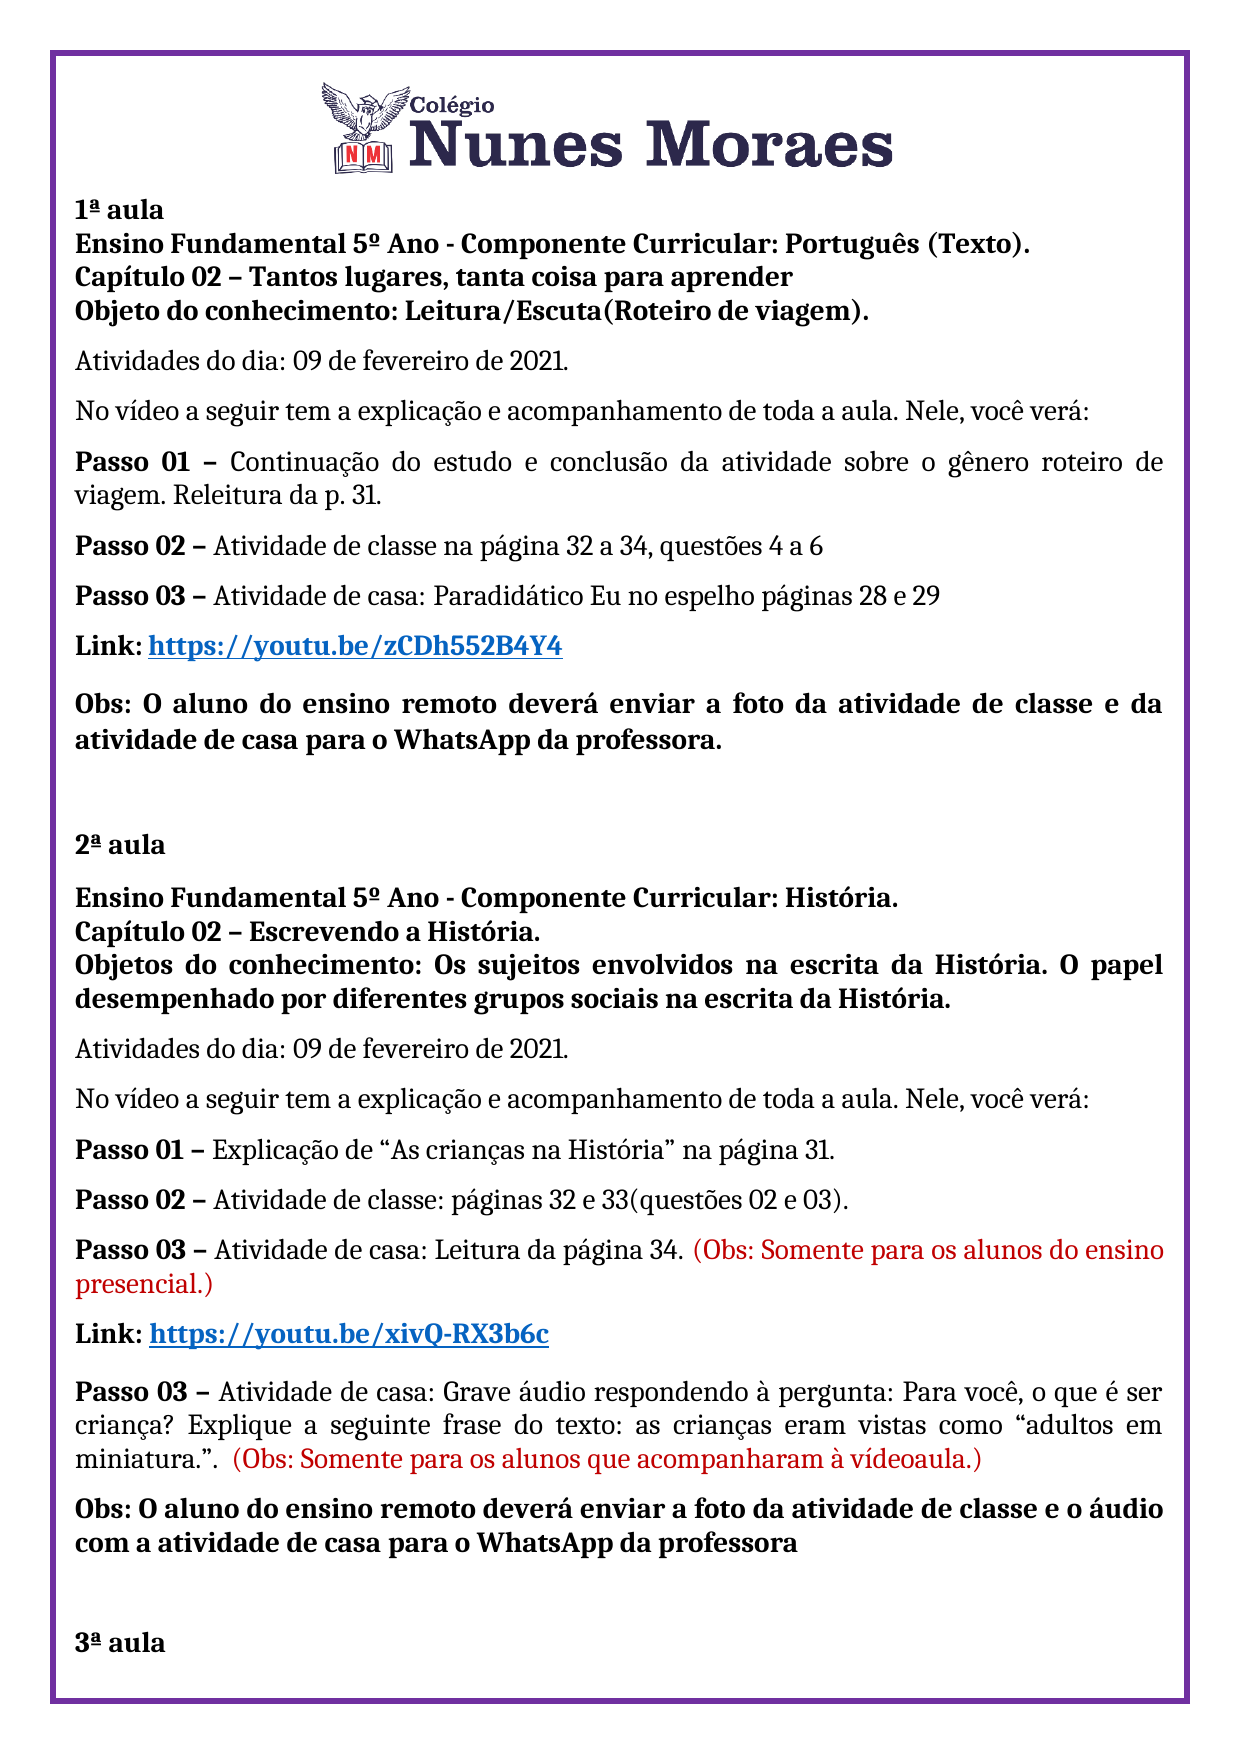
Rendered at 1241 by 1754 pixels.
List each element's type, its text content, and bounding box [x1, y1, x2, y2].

text Obs: O aluno do ensino remoto deverá enviar a foto da atividade de classe e o áudio com a atividade de casa para o WhatsApp da professora [75, 1492, 1165, 1559]
text Ensino Fundamental 5º Ano - Componente Curricular: Português (Texto). [75, 227, 1165, 260]
text Passo 03 – Atividade de casa: Paradidático Eu no espelho páginas 28 e 29 [75, 579, 1165, 612]
text Passo 01 – Explicação de “As crianças na História” na página 31. [75, 1133, 1165, 1166]
text Passo 02 – Atividade de classe: páginas 32 e 33(questões 02 e 03). [75, 1183, 1165, 1217]
text Atividades do dia: 09 de fevereiro de 2021. [75, 1032, 1165, 1066]
text Passo 01 – Continuação do estudo e conclusão da atividade sobre o gênero roteiro de viagem. Releitura da p. 31. [75, 445, 1165, 512]
text Objeto do conhecimento: Leitura/Escuta(Roteiro de viagem). [75, 294, 1165, 327]
text Ensino Fundamental 5º Ano - Componente Curricular: História. [75, 881, 1165, 915]
text 2ª aula [75, 828, 1165, 862]
picture [321, 82, 893, 174]
text Obs: O aluno do ensino remoto deverá enviar a foto da atividade de classe e da atividade de casa para o WhatsApp da professora. [75, 687, 1165, 756]
text 3ª aula [75, 1626, 1165, 1660]
text Objetos do conhecimento: Os sujeitos envolvidos na escrita da História. O papel desempenhado por diferentes grupos sociais na escrita da História. [75, 948, 1165, 1016]
text Atividades do dia: 09 de fevereiro de 2021. [75, 344, 1165, 378]
text Link: https://youtu.be/xivQ-RX3b6c [75, 1317, 1165, 1351]
text Passo 02 – Atividade de classe na página 32 a 34, questões 4 a 6 [75, 529, 1165, 562]
text No vídeo a seguir tem a explicação e acompanhamento de toda a aula. Nele, você verá: [75, 394, 1165, 428]
text 1ª aula [75, 193, 1165, 227]
text Passo 03 – Atividade de casa: Grave áudio respondendo à pergunta: Para você, o que é ser criança? Explique a seguinte frase do texto: as crianças eram vistas como “adultos em miniatura.”. (Obs: Somente para os alunos que acompanharam à vídeoaula.) [75, 1375, 1165, 1476]
text Capítulo 02 – Escrevendo a História. [75, 915, 1165, 948]
text Capítulo 02 – Tantos lugares, tanta coisa para aprender [75, 260, 1165, 294]
text No vídeo a seguir tem a explicação e acompanhamento de toda a aula. Nele, você verá: [75, 1083, 1165, 1116]
text Passo 03 – Atividade de casa: Leitura da página 34. (Obs: Somente para os alunos do ensino presencial.) [75, 1233, 1165, 1301]
text Link: https://youtu.be/zCDh552B4Y4 [75, 629, 1165, 663]
